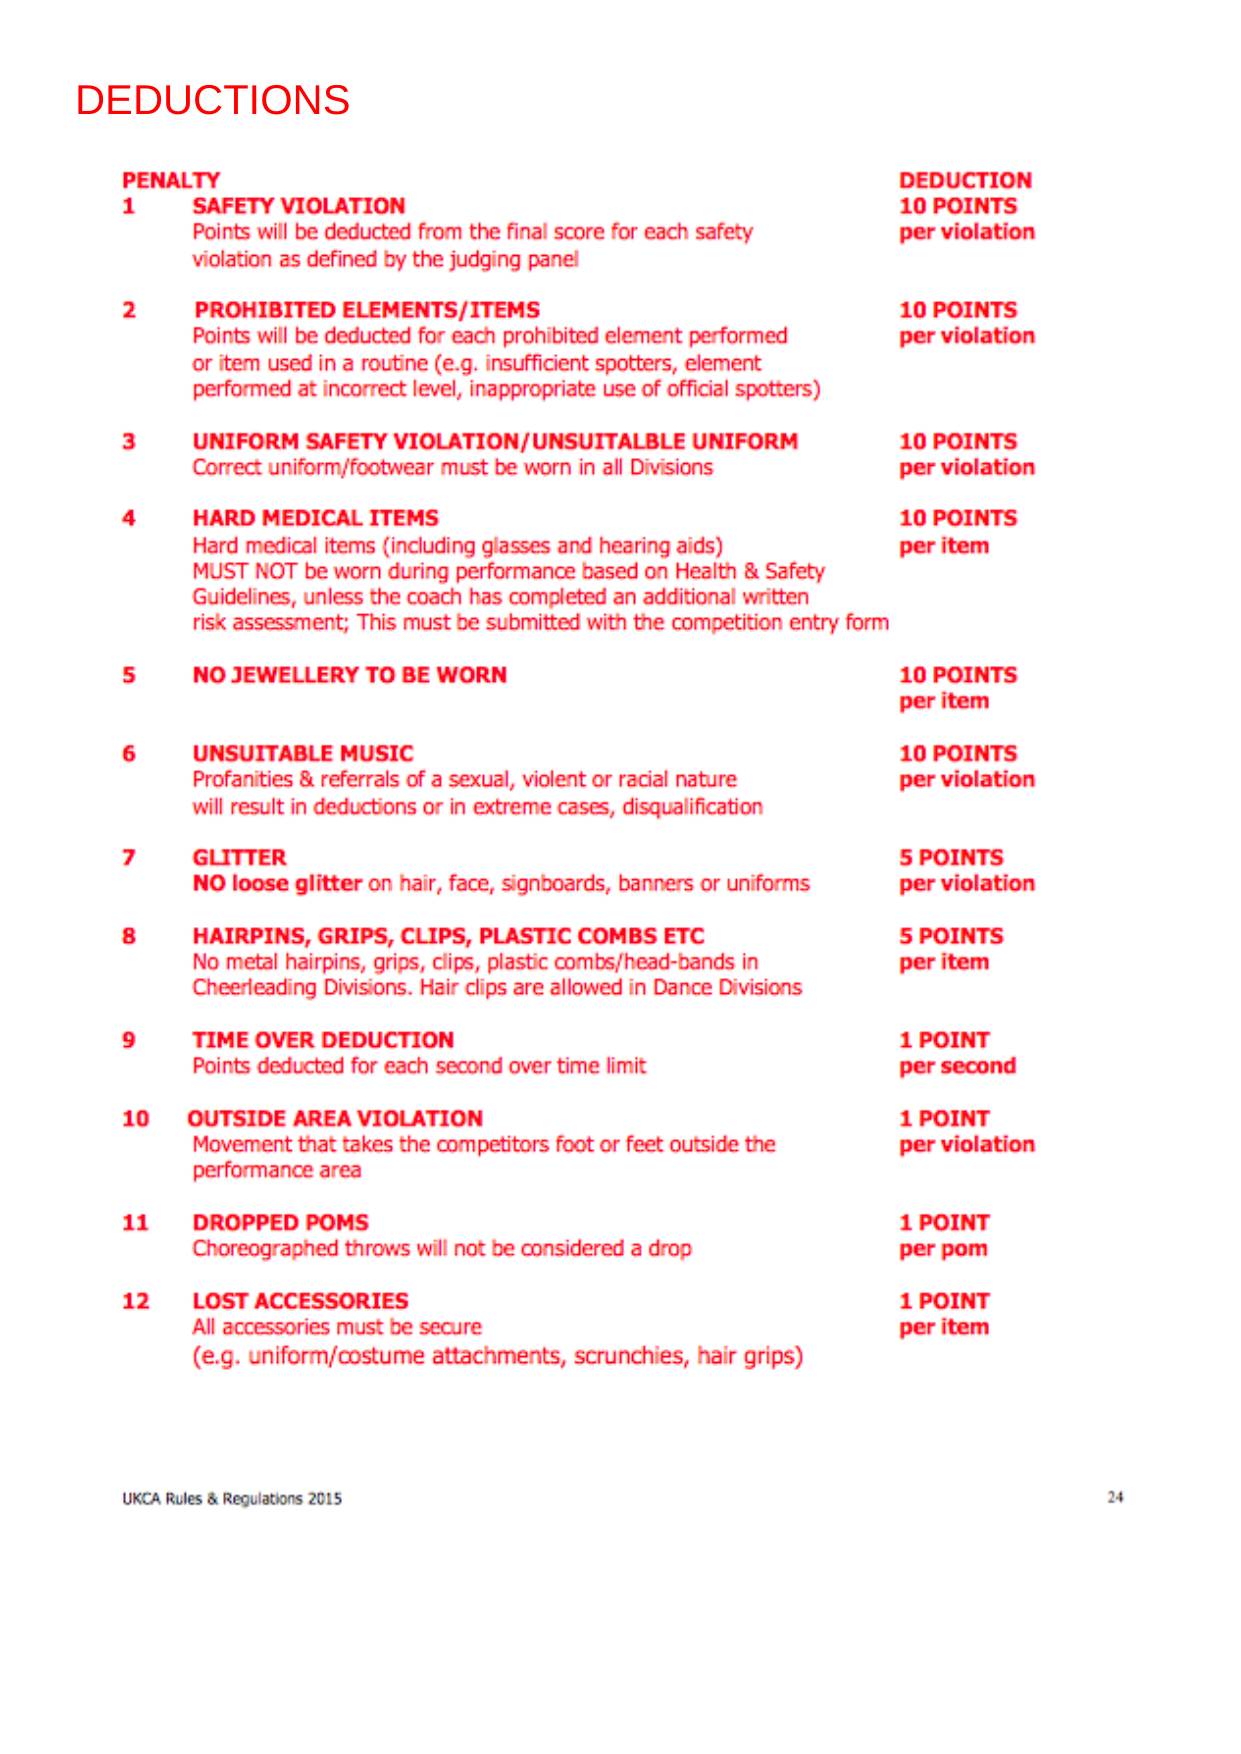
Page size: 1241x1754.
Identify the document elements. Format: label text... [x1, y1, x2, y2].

picture [75, 152, 1191, 1519]
text DEDUCTIONS [75, 75, 1165, 123]
